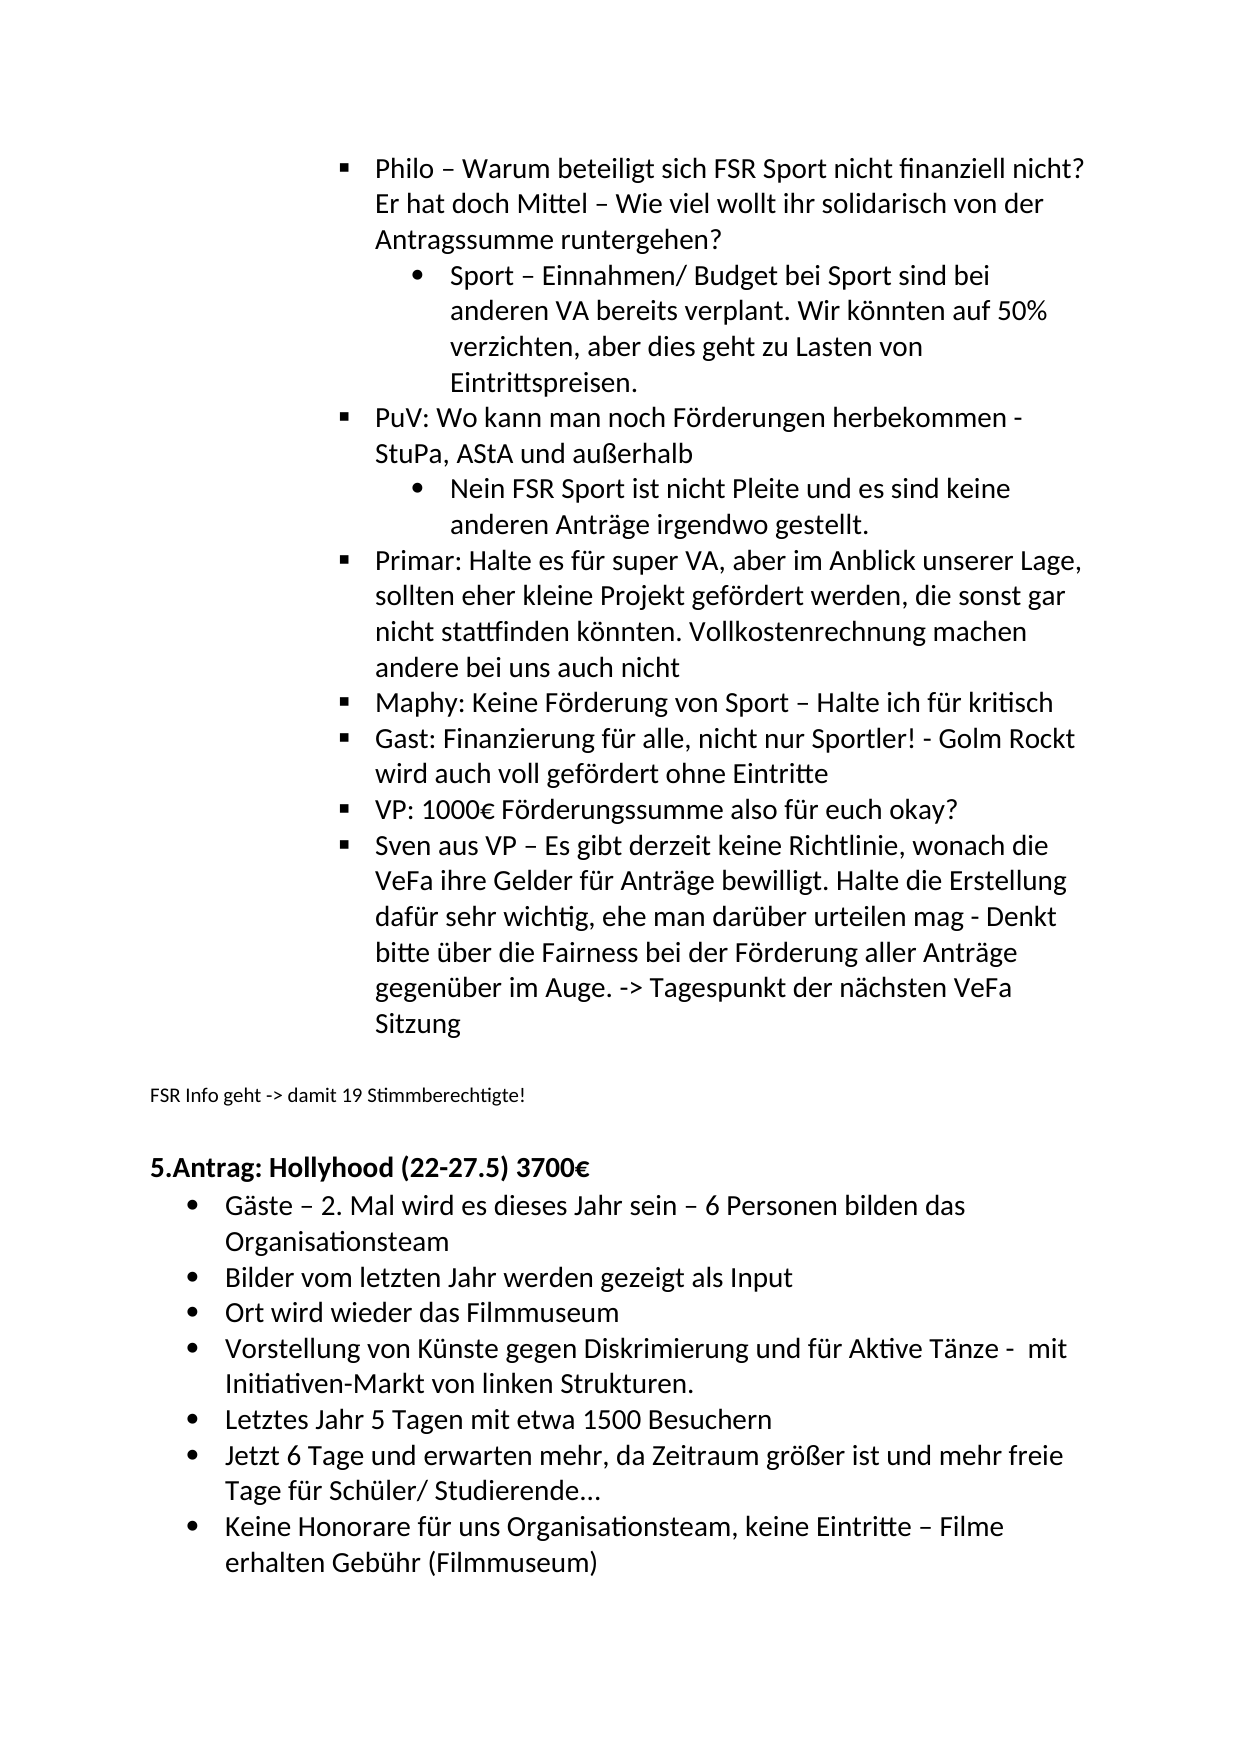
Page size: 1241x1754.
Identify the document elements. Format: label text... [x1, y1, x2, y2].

list PuV: Wo kann man noch Förderungen herbekommen -StuPa, AStA und außerhalb [337, 399, 1090, 471]
list Keine Honorare für uns Organisationsteam, keine Eintritte – Filme erhalten Gebühr (Filmmuseum) [187, 1508, 1090, 1579]
list Sven aus VP – Es gibt derzeit keine Richtlinie, wonach die VeFa ihre Gelder für Anträge bewilligt. Halte die Erstellung dafür sehr wichtig, ehe man darüber urteilen mag - Denkt bitte über die Fairness bei der Förderung aller Anträge gegenüber im Auge. -> Tagespunkt der nächsten VeFa Sitzung [337, 827, 1090, 1041]
list Ort wird wieder das Filmmuseum [187, 1294, 1090, 1330]
list Vorstellung von Künste gegen Diskrimierung und für Aktive Tänze - mit Initiativen-Markt von linken Strukturen. [187, 1330, 1090, 1401]
list Letztes Jahr 5 Tagen mit etwa 1500 Besuchern [187, 1401, 1090, 1437]
list Nein FSR Sport ist nicht Pleite und es sind keine anderen Anträge irgendwo gestellt. [412, 471, 1090, 542]
list Maphy: Keine Förderung von Sport – Halte ich für kritisch [337, 684, 1090, 720]
list Bilder vom letzten Jahr werden gezeigt als Input [187, 1259, 1090, 1294]
list Jetzt 6 Tage und erwarten mehr, da Zeitraum größer ist und mehr freie Tage für Schüler/ Studierende... [187, 1437, 1090, 1508]
list Gast: Finanzierung für alle, nicht nur Sportler! - Golm Rockt wird auch voll gefördert ohne Eintritte [337, 720, 1090, 791]
list Philo – Warum beteiligt sich FSR Sport nicht finanziell nicht? Er hat doch Mittel – Wie viel wollt ihr solidarisch von der Antragssumme runtergehen? [337, 150, 1090, 257]
text FSR Info geht -> damit 19 Stimmberechtigte! [150, 1082, 1090, 1107]
list Sport – Einnahmen/ Budget bei Sport sind bei anderen VA bereits verplant. Wir könnten auf 50% verzichten, aber dies geht zu Lasten von Eintrittspreisen. [412, 257, 1090, 399]
list Primar: Halte es für super VA, aber im Anblick unserer Lage, sollten eher kleine Projekt gefördert werden, die sonst gar nicht stattfinden könnten. Vollkostenrechnung machen andere bei uns auch nicht [337, 542, 1090, 684]
list Gäste – 2. Mal wird es dieses Jahr sein – 6 Personen bilden das Organisationsteam [187, 1187, 1090, 1259]
text 5.Antrag: Hollyhood (22-27.5) 3700€ [150, 1149, 1090, 1184]
list VP: 1000€ Förderungssumme also für euch okay? [337, 791, 1090, 827]
